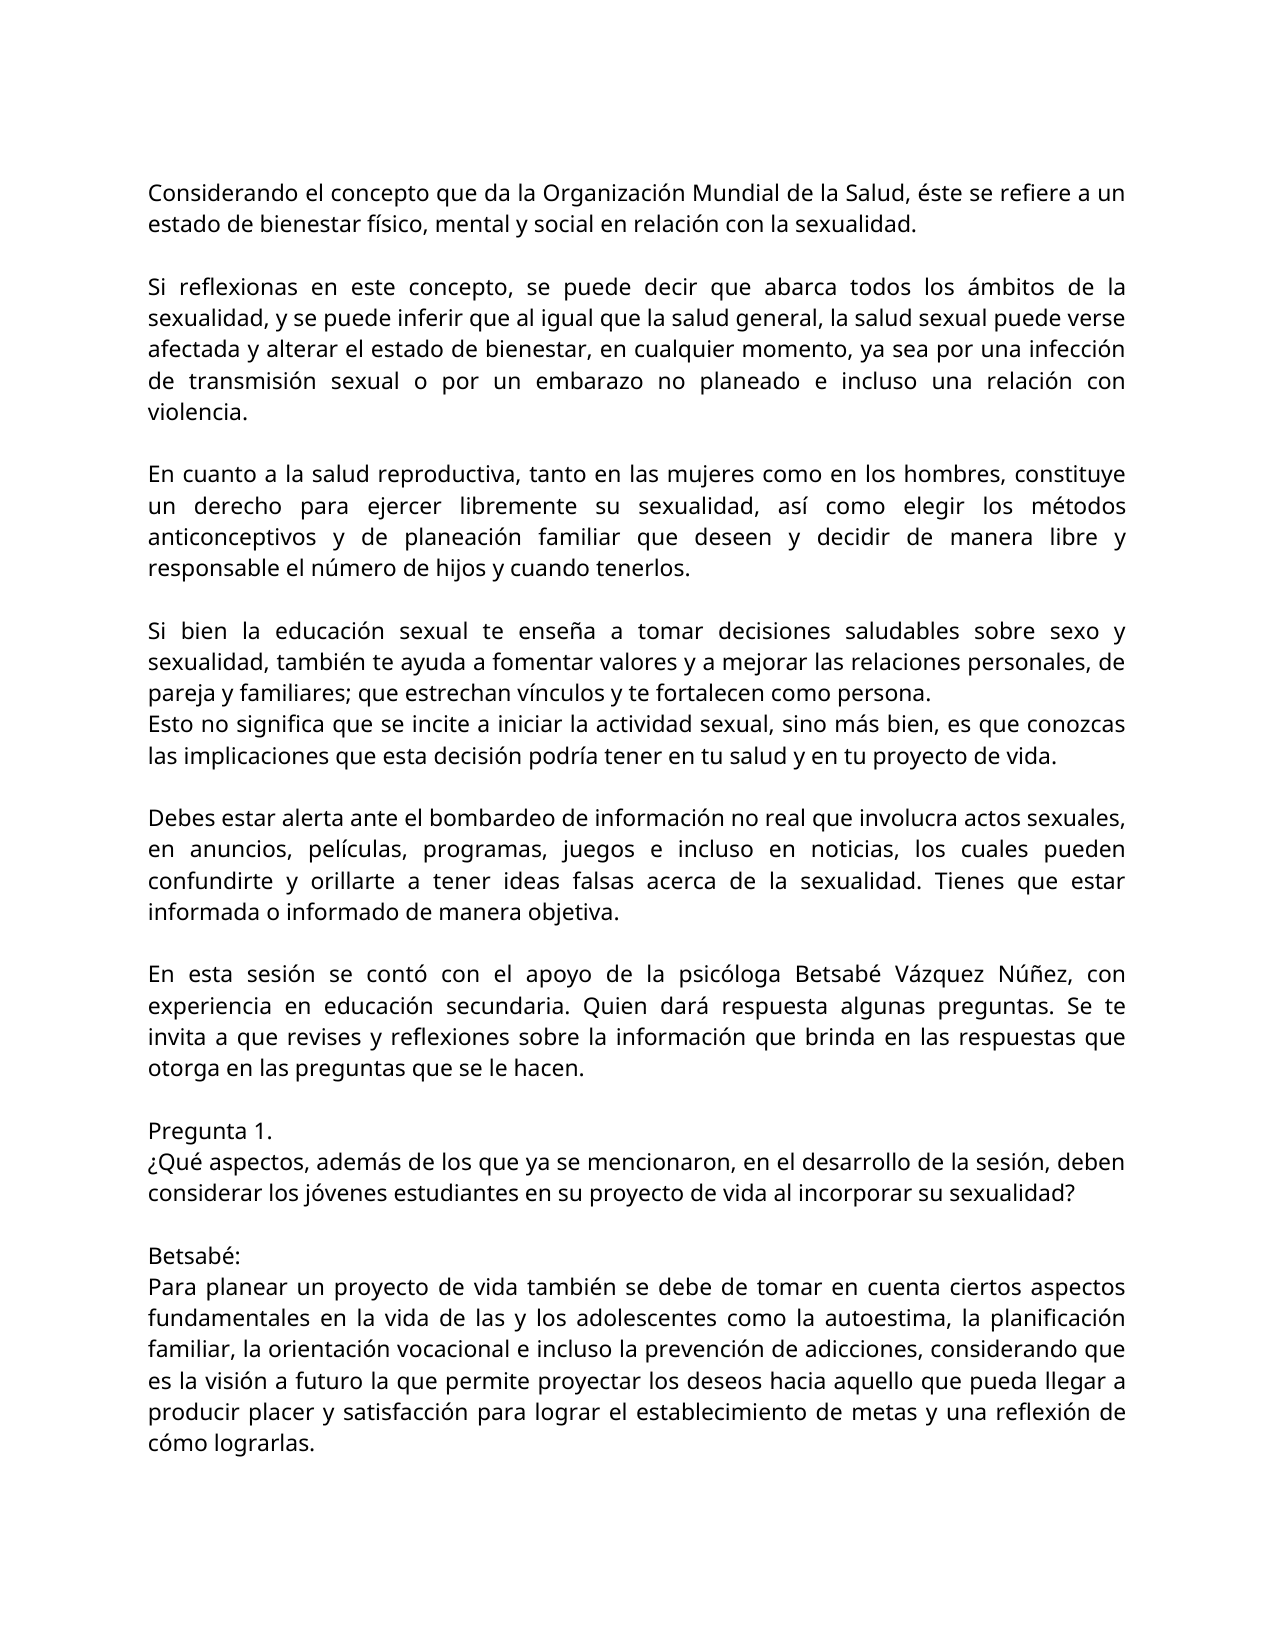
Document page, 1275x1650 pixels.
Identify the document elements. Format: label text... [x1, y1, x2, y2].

text Debes estar alerta ante el bombardeo de información no real que involucra actos sexuales, en anuncios, películas, programas, juegos e incluso en noticias, los cuales pueden confundirte y orillarte a tener ideas falsas acerca de la sexualidad. Tienes que estar informada o informado de manera objetiva. [148, 802, 1127, 927]
text Pregunta 1. [148, 1115, 1127, 1146]
text Si bien la educación sexual te enseña a tomar decisiones saludables sobre sexo y sexualidad, también te ayuda a fomentar valores y a mejorar las relaciones personales, de pareja y familiares; que estrechan vínculos y te fortalecen como persona. [148, 615, 1127, 708]
text Si reflexionas en este concepto, se puede decir que abarca todos los ámbitos de la sexualidad, y se puede inferir que al igual que la salud general, la salud sexual puede verse afectada y alterar el estado de bienestar, en cualquier momento, ya sea por una infección de transmisión sexual o por un embarazo no planeado e incluso una relación con violencia. [148, 271, 1127, 427]
text En esta sesión se contó con el apoyo de la psicóloga Betsabé Vázquez Núñez, con experiencia en educación secundaria. Quien dará respuesta algunas preguntas. Se te invita a que revises y reflexiones sobre la información que brinda en las respuestas que otorga en las preguntas que se le hacen. [148, 958, 1127, 1083]
text Para planear un proyecto de vida también se debe de tomar en cuenta ciertos aspectos fundamentales en la vida de las y los adolescentes como la autoestima, la planificación familiar, la orientación vocacional e incluso la prevención de adicciones, considerando que es la visión a futuro la que permite proyectar los deseos hacia aquello que pueda llegar a producir placer y satisfacción para lograr el establecimiento de metas y una reflexión de cómo lograrlas. [148, 1271, 1127, 1458]
text ¿Qué aspectos, además de los que ya se mencionaron, en el desarrollo de la sesión, deben considerar los jóvenes estudiantes en su proyecto de vida al incorporar su sexualidad? [148, 1146, 1127, 1208]
text Considerando el concepto que da la Organización Mundial de la Salud, éste se refiere a un estado de bienestar físico, mental y social en relación con la sexualidad. [148, 177, 1127, 240]
text Esto no significa que se incite a iniciar la actividad sexual, sino más bien, es que conozcas las implicaciones que esta decisión podría tener en tu salud y en tu proyecto de vida. [148, 708, 1127, 771]
text Betsabé: [148, 1240, 1127, 1271]
text En cuanto a la salud reproductiva, tanto en las mujeres como en los hombres, constituye un derecho para ejercer libremente su sexualidad, así como elegir los métodos anticonceptivos y de planeación familiar que deseen y decidir de manera libre y responsable el número de hijos y cuando tenerlos. [148, 458, 1127, 583]
